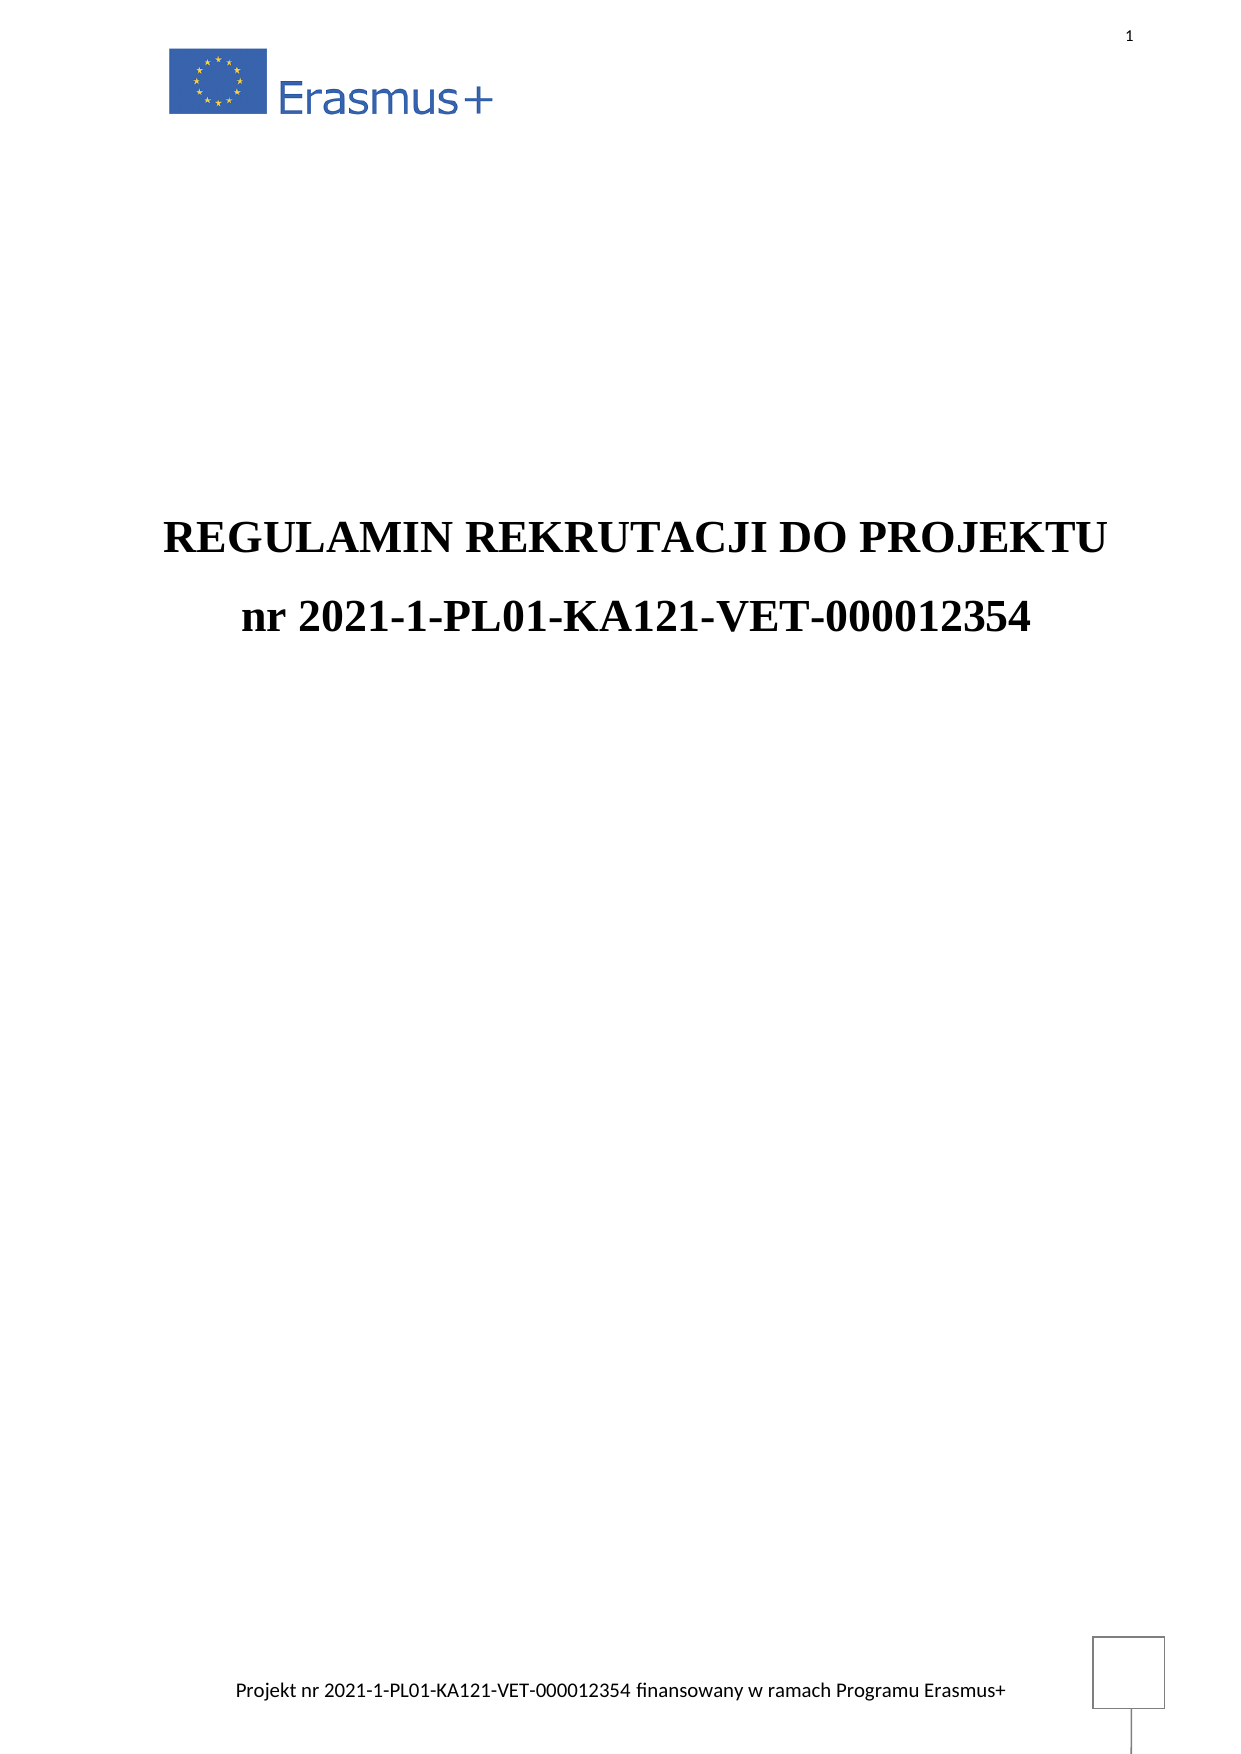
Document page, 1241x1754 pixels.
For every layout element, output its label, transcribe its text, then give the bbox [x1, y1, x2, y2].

text REGULAMIN REKRUTACJI DO PROJEKTU [150, 509, 1123, 562]
text nr 2021-1-PL01-KA121-VET-000012354 [150, 588, 1123, 641]
picture [150, 29, 511, 133]
